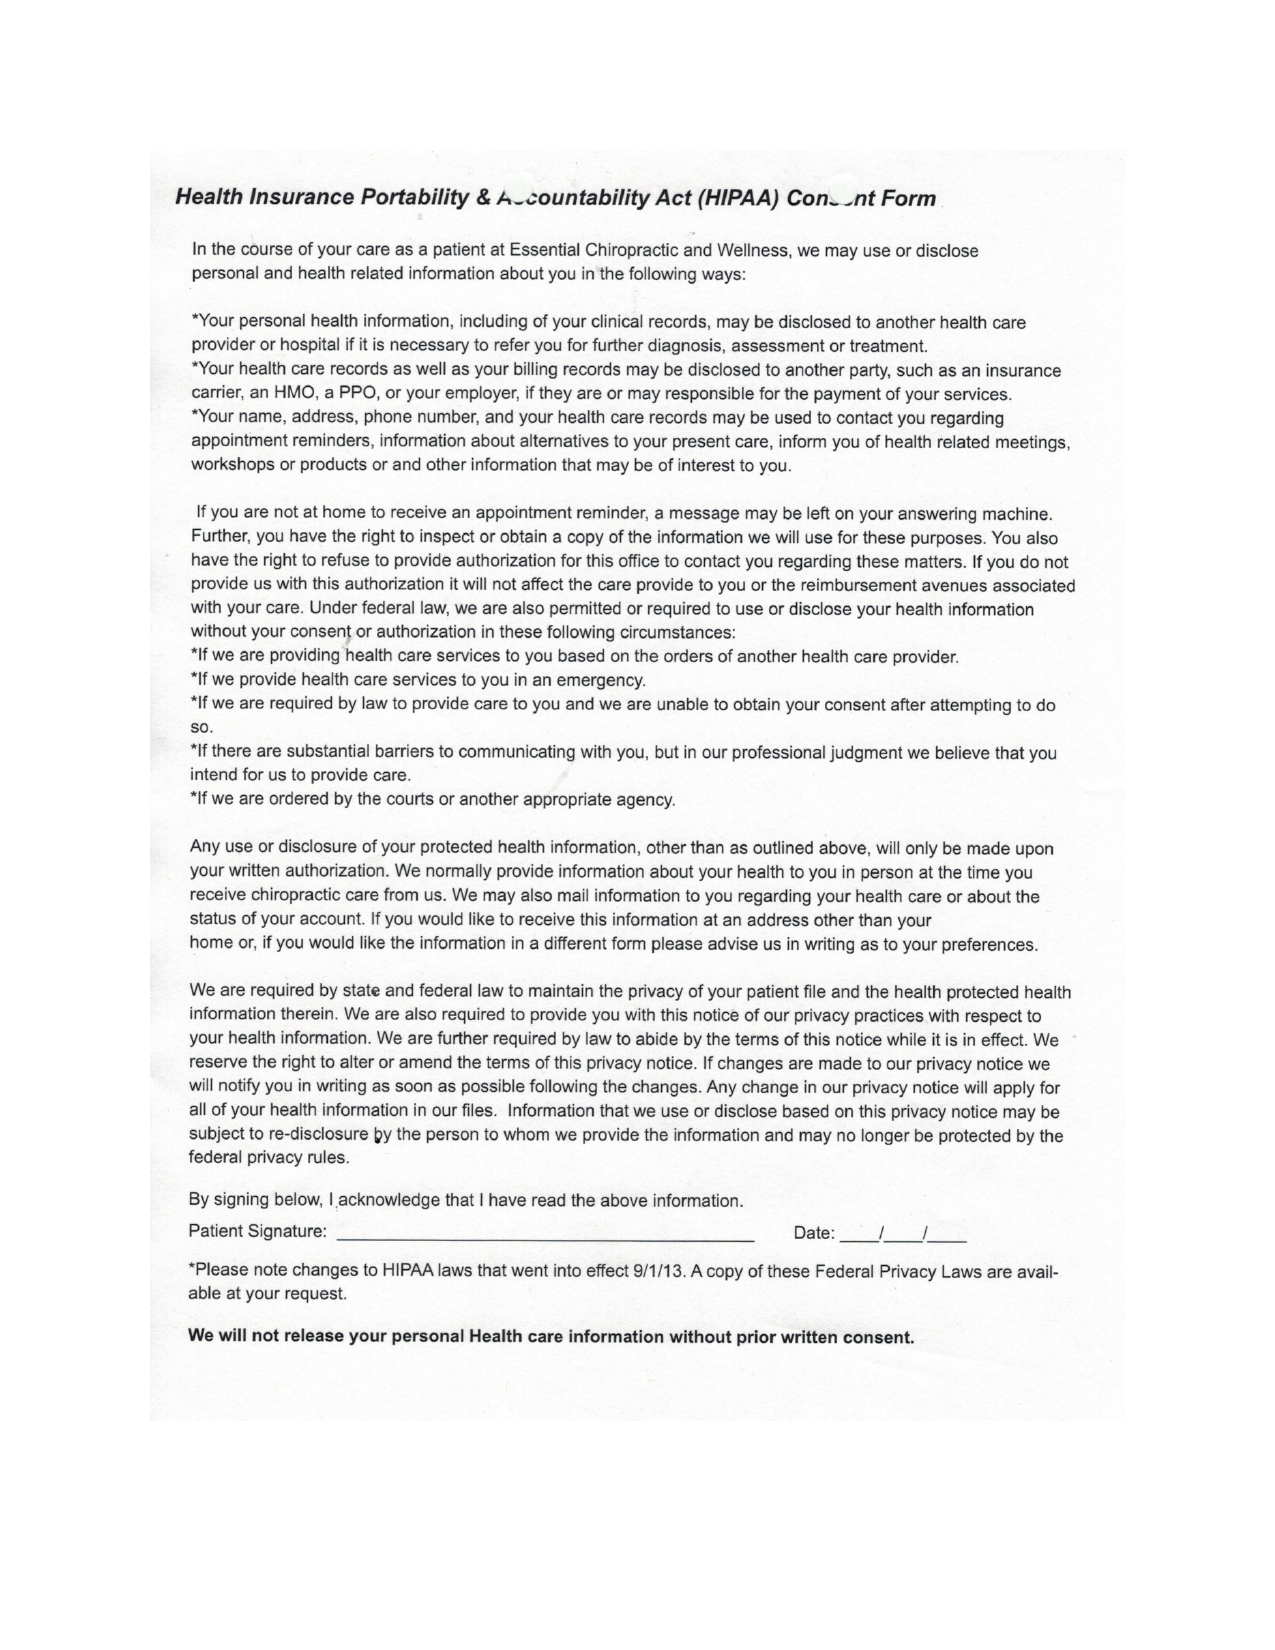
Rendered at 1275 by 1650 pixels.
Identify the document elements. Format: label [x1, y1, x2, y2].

picture [150, 150, 1125, 1421]
